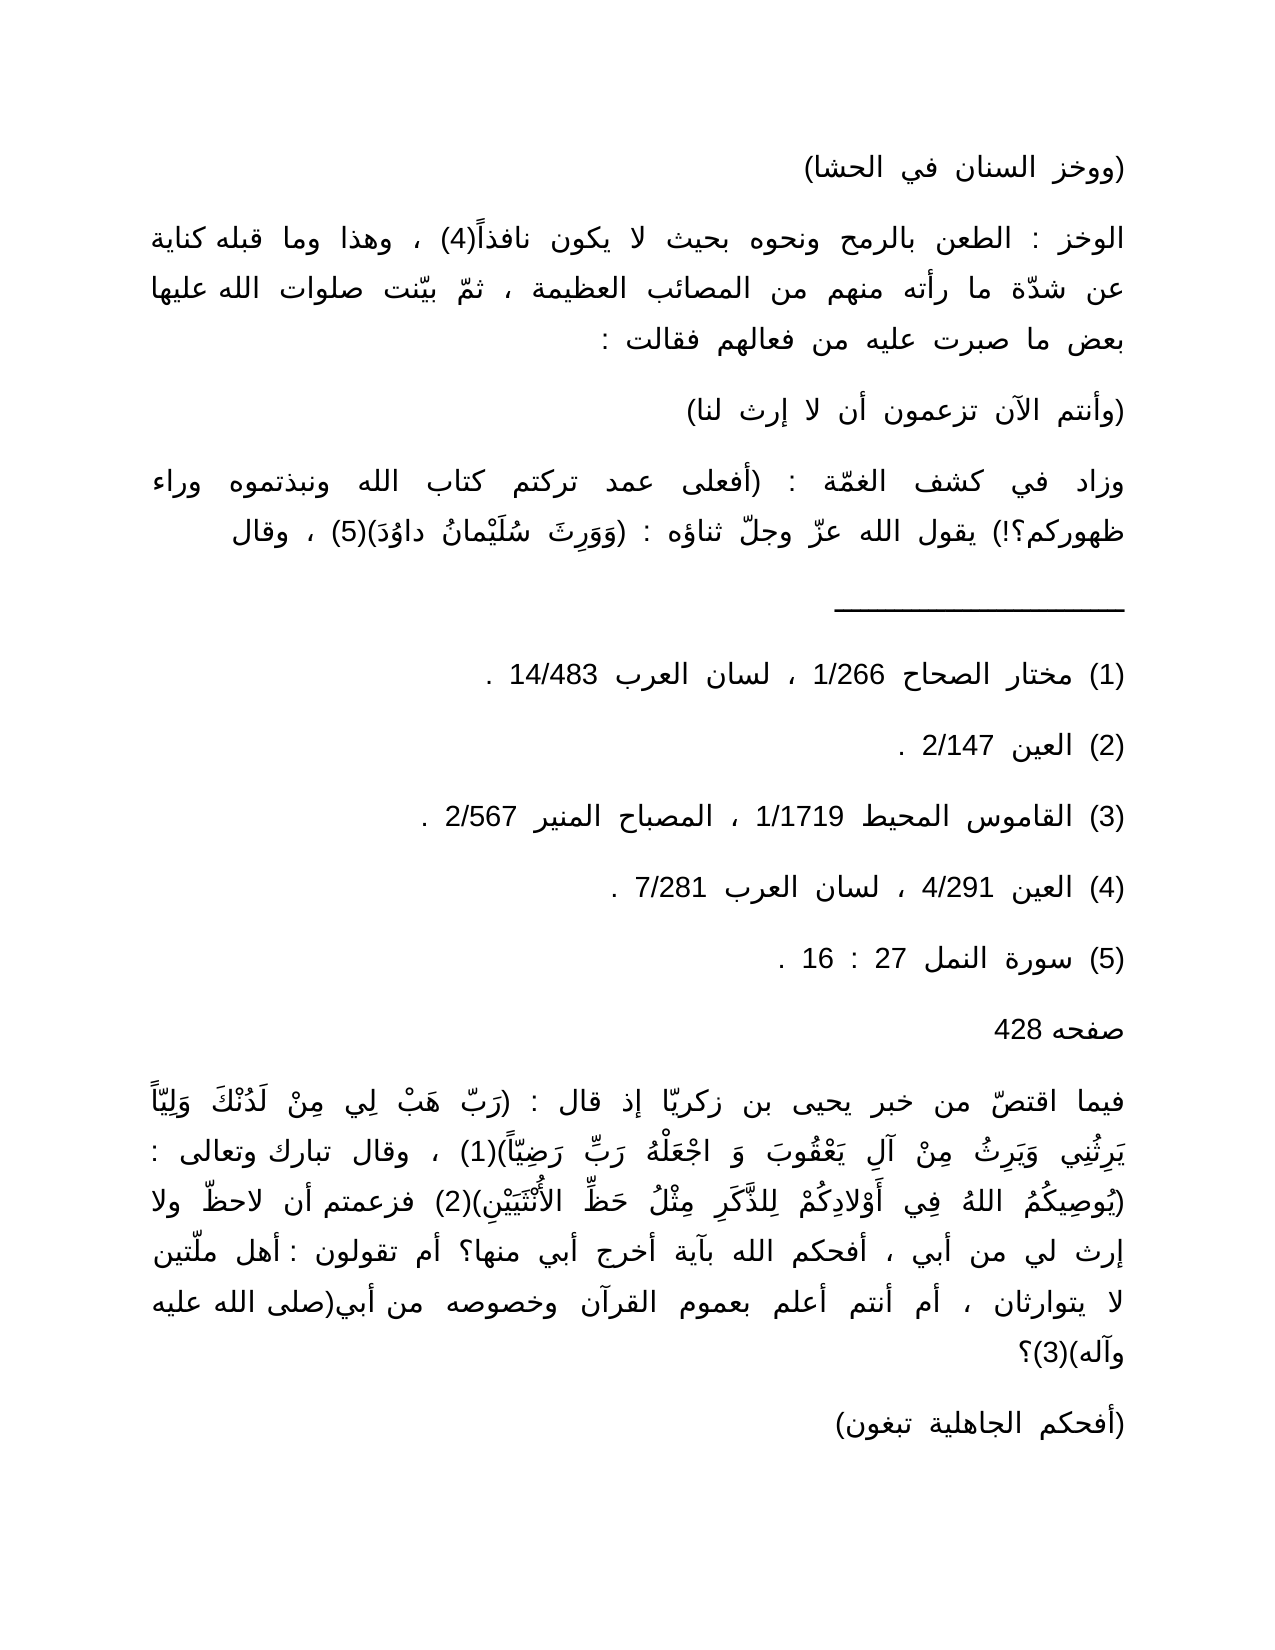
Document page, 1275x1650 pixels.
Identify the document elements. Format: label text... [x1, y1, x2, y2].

text ــــــــــــــــــــــــــــــــــ [150, 586, 1125, 619]
text (2) العين 2/147 . [150, 728, 1125, 761]
text (وأنتم الآن تزعمون أن لا إرث لنا) [150, 393, 1125, 426]
text (1) مختار الصحاح 1/266 ، لسان العرب 14/483 . [150, 657, 1125, 690]
text الوخز : الطعن بالرمح ونحوه بحيث لا يكون نافذاً(4) ، وهذا وما قبله كناية عن شدّة ما رأته منهم من المصائب العظيمة ، ثمّ بيّنت صلوات الله عليها بعض ما صبرت عليه من فعالهم فقالت : [150, 221, 1125, 355]
text فيما اقتصّ من خبر يحيى بن زكريّا إذ قال : (رَبّ هَبْ لِي مِنْ لَدُنْكَ وَلِيّاً يَرِثُنِي وَيَرِثُ مِنْ آلِ يَعْقُوبَ وَ اجْعَلْهُ رَبِّ رَضِيّاً)(1) ، وقال تبارك وتعالى : (يُوصِيكُمُ اللهُ فِي أَوْلادِكُمْ لِلذَّكَرِ مِثْلُ حَظِّ الأُنْثَيَيْنِ)(2) فزعمتم أن لاحظّ ولا إرث لي من أبي ، أفحكم الله بآية أخرج أبي منها؟ أم تقولون : أهل ملّتين لا يتوارثان ، أم أنتم أعلم بعموم القرآن وخصوصه من أبي(صلى الله عليه وآله)(3)؟ [150, 1083, 1125, 1369]
text صفحه 428 [150, 1012, 1125, 1046]
text (3) القاموس المحيط 1/1719 ، المصباح المنير 2/567 . [150, 799, 1125, 832]
text (ووخز السنان في الحشا) [150, 150, 1125, 183]
text (5) سورة النمل 27 : 16 . [150, 941, 1125, 975]
text (أفحكم الجاهلية تبغون) [150, 1406, 1125, 1440]
text (4) العين 4/291 ، لسان العرب 7/281 . [150, 870, 1125, 904]
text وزاد في كشف الغمّة : (أفعلى عمد تركتم كتاب الله ونبذتموه وراء ظهوركم؟!) يقول الله عزّ وجلّ ثناؤه : (وَوَرِثَ سُلَيْمانُ داوُدَ)(5) ، وقال [150, 464, 1125, 548]
